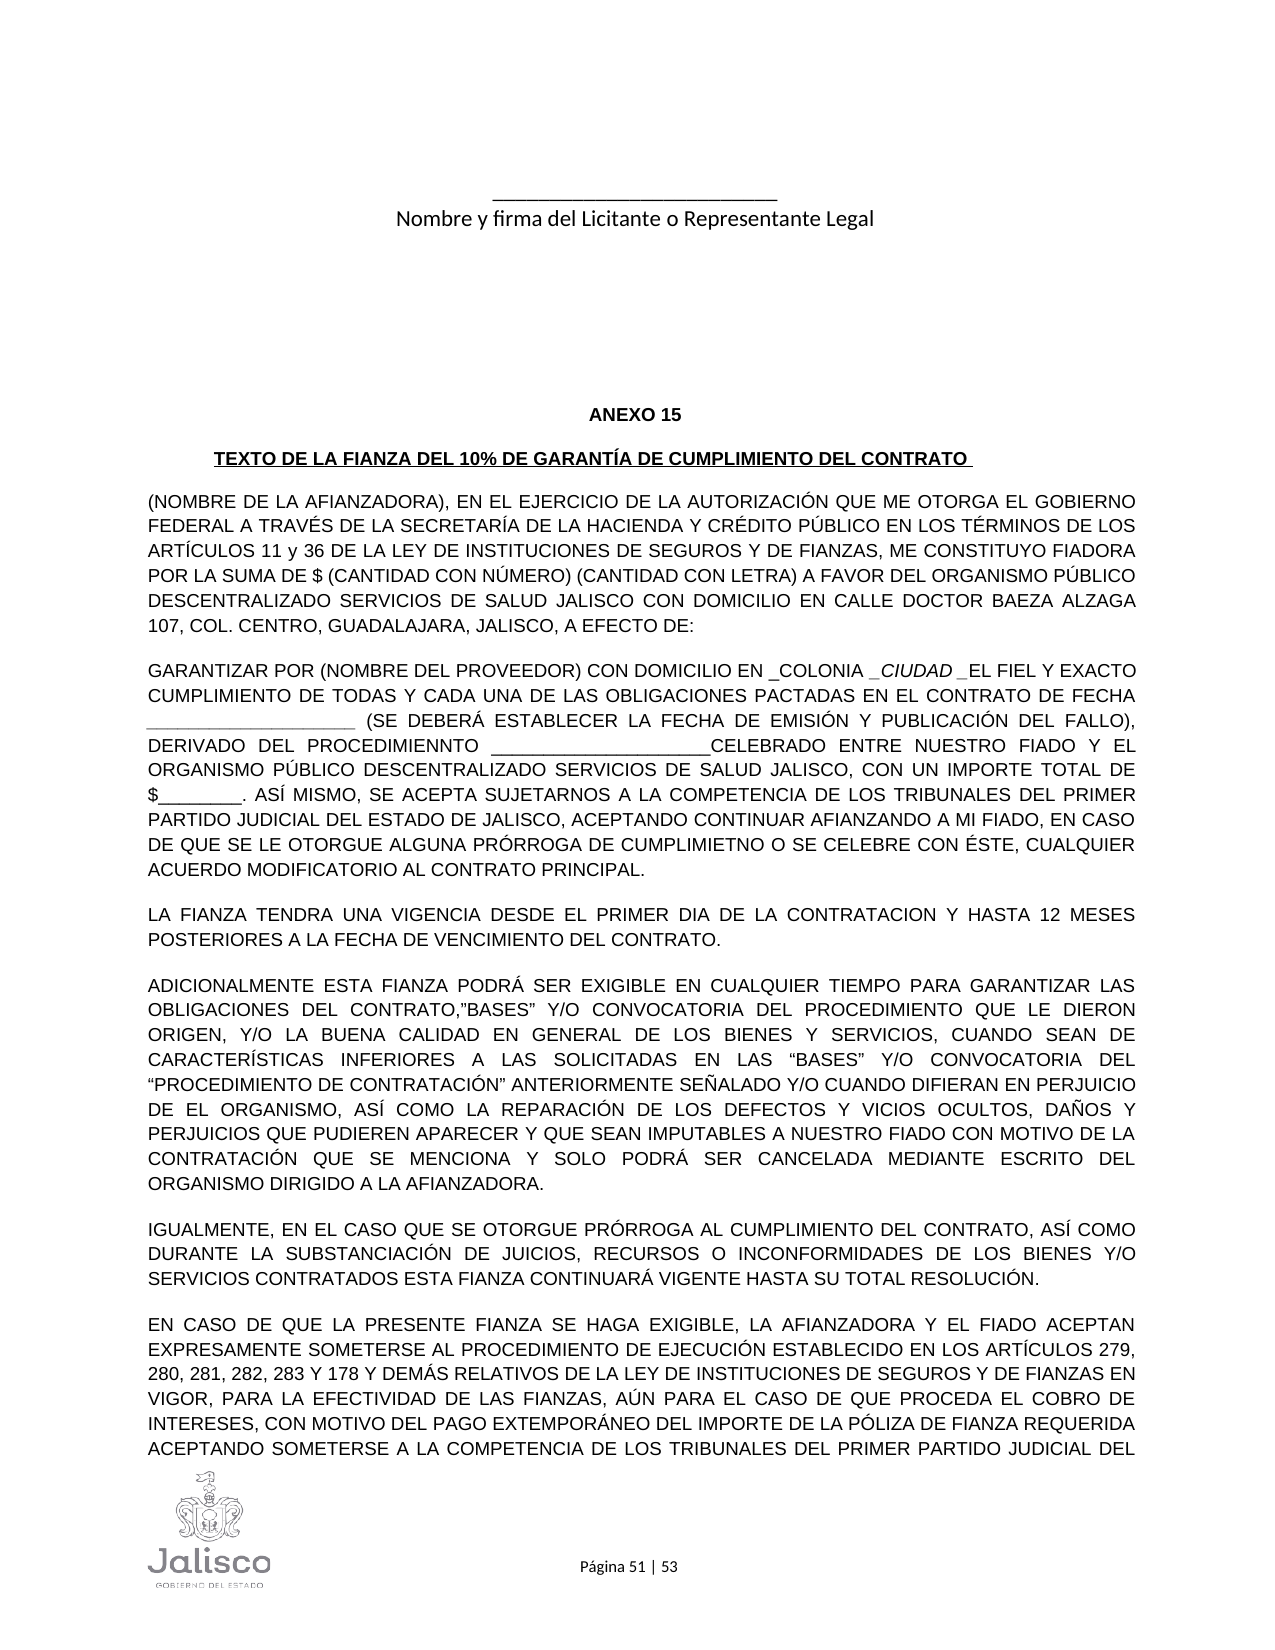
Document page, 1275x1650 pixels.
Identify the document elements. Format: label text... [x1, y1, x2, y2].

text Nombre y firma del Licitante o Representante Legal [148, 204, 1122, 232]
text _________________________ [148, 176, 1122, 204]
text LA FIANZA TENDRA UNA VIGENCIA DESDE EL PRIMER DIA DE LA CONTRATACION Y HASTA 12 MESES POSTERIORES A LA FECHA DE VENCIMIENTO DEL CONTRATO. [148, 904, 1137, 950]
text (NOMBRE DE LA AFIANZADORA), EN EL EJERCICIO DE LA AUTORIZACIÓN QUE ME OTORGA EL GOBIERNO FEDERAL A TRAVÉS DE LA SECRETARÍA DE LA HACIENDA Y CRÉDITO PÚBLICO EN LOS TÉRMINOS DE LOS ARTÍCULOS 11 y 36 DE LA LEY DE INSTITUCIONES DE SEGUROS Y DE FIANZAS, ME CONSTITUYO FIADORA POR LA SUMA DE $ (CANTIDAD CON NÚMERO) (CANTIDAD CON LETRA) A FAVOR DEL ORGANISMO PÚBLICO DESCENTRALIZADO SERVICIOS DE SALUD JALISCO CON DOMICILIO EN CALLE DOCTOR BAEZA ALZAGA 107, COL. CENTRO, GUADALAJARA, JALISCO, A EFECTO DE: [148, 491, 1137, 636]
text IGUALMENTE, EN EL CASO QUE SE OTORGUE PRÓRROGA AL CUMPLIMIENTO DEL CONTRATO, ASÍ COMO DURANTE LA SUBSTANCIACIÓN DE JUICIOS, RECURSOS O INCONFORMIDADES DE LOS BIENES Y/O SERVICIOS CONTRATADOS ESTA FIANZA CONTINUARÁ VIGENTE HASTA SU TOTAL RESOLUCIÓN. [148, 1218, 1137, 1289]
text GARANTIZAR POR (NOMBRE DEL PROVEEDOR) CON DOMICILIO EN _COLONIA _CIUDAD _EL FIEL Y EXACTO CUMPLIMIENTO DE TODAS Y CADA UNA DE LAS OBLIGACIONES PACTADAS EN EL CONTRATO DE FECHA ____________________ (SE DEBERÁ ESTABLECER LA FECHA DE EMISIÓN Y PUBLICACIÓN DEL FALLO), DERIVADO DEL PROCEDIMIENNTO _____________________CELEBRADO ENTRE NUESTRO FIADO Y EL ORGANISMO PÚBLICO DESCENTRALIZADO SERVICIOS DE SALUD JALISCO, CON UN IMPORTE TOTAL DE $________. ASÍ MISMO, SE ACEPTA SUJETARNOS A LA COMPETENCIA DE LOS TRIBUNALES DEL PRIMER PARTIDO JUDICIAL DEL ESTADO DE JALISCO, ACEPTANDO CONTINUAR AFIANZANDO A MI FIADO, EN CASO DE QUE SE LE OTORGUE ALGUNA PRÓRROGA DE CUMPLIMIETNO O SE CELEBRE CON ÉSTE, CUALQUIER ACUERDO MODIFICATORIO AL CONTRATO PRINCIPAL. [148, 660, 1137, 880]
picture [147, 1471, 271, 1588]
text ADICIONALMENTE ESTA FIANZA PODRÁ SER EXIGIBLE EN CUALQUIER TIEMPO PARA GARANTIZAR LAS OBLIGACIONES DEL CONTRATO,”BASES” Y/O CONVOCATORIA DEL PROCEDIMIENTO QUE LE DIERON ORIGEN, Y/O LA BUENA CALIDAD EN GENERAL DE LOS BIENES Y SERVICIOS, CUANDO SEAN DE CARACTERÍSTICAS INFERIORES A LAS SOLICITADAS EN LAS “BASES” Y/O CONVOCATORIA DEL “PROCEDIMIENTO DE CONTRATACIÓN” ANTERIORMENTE SEÑALADO Y/O CUANDO DIFIERAN EN PERJUICIO DE EL ORGANISMO, ASÍ COMO LA REPARACIÓN DE LOS DEFECTOS Y VICIOS OCULTOS, DAÑOS Y PERJUICIOS QUE PUDIEREN APARECER Y QUE SEAN IMPUTABLES A NUESTRO FIADO CON MOTIVO DE LA CONTRATACIÓN QUE SE MENCIONA Y SOLO PODRÁ SER CANCELADA MEDIANTE ESCRITO DEL ORGANISMO DIRIGIDO A LA AFIANZADORA. [148, 974, 1137, 1194]
text TEXTO DE LA FIANZA DEL 10% DE GARANTÍA DE CUMPLIMIENTO DEL CONTRATO [59, 447, 1122, 469]
text ANEXO 15 [148, 404, 1122, 426]
